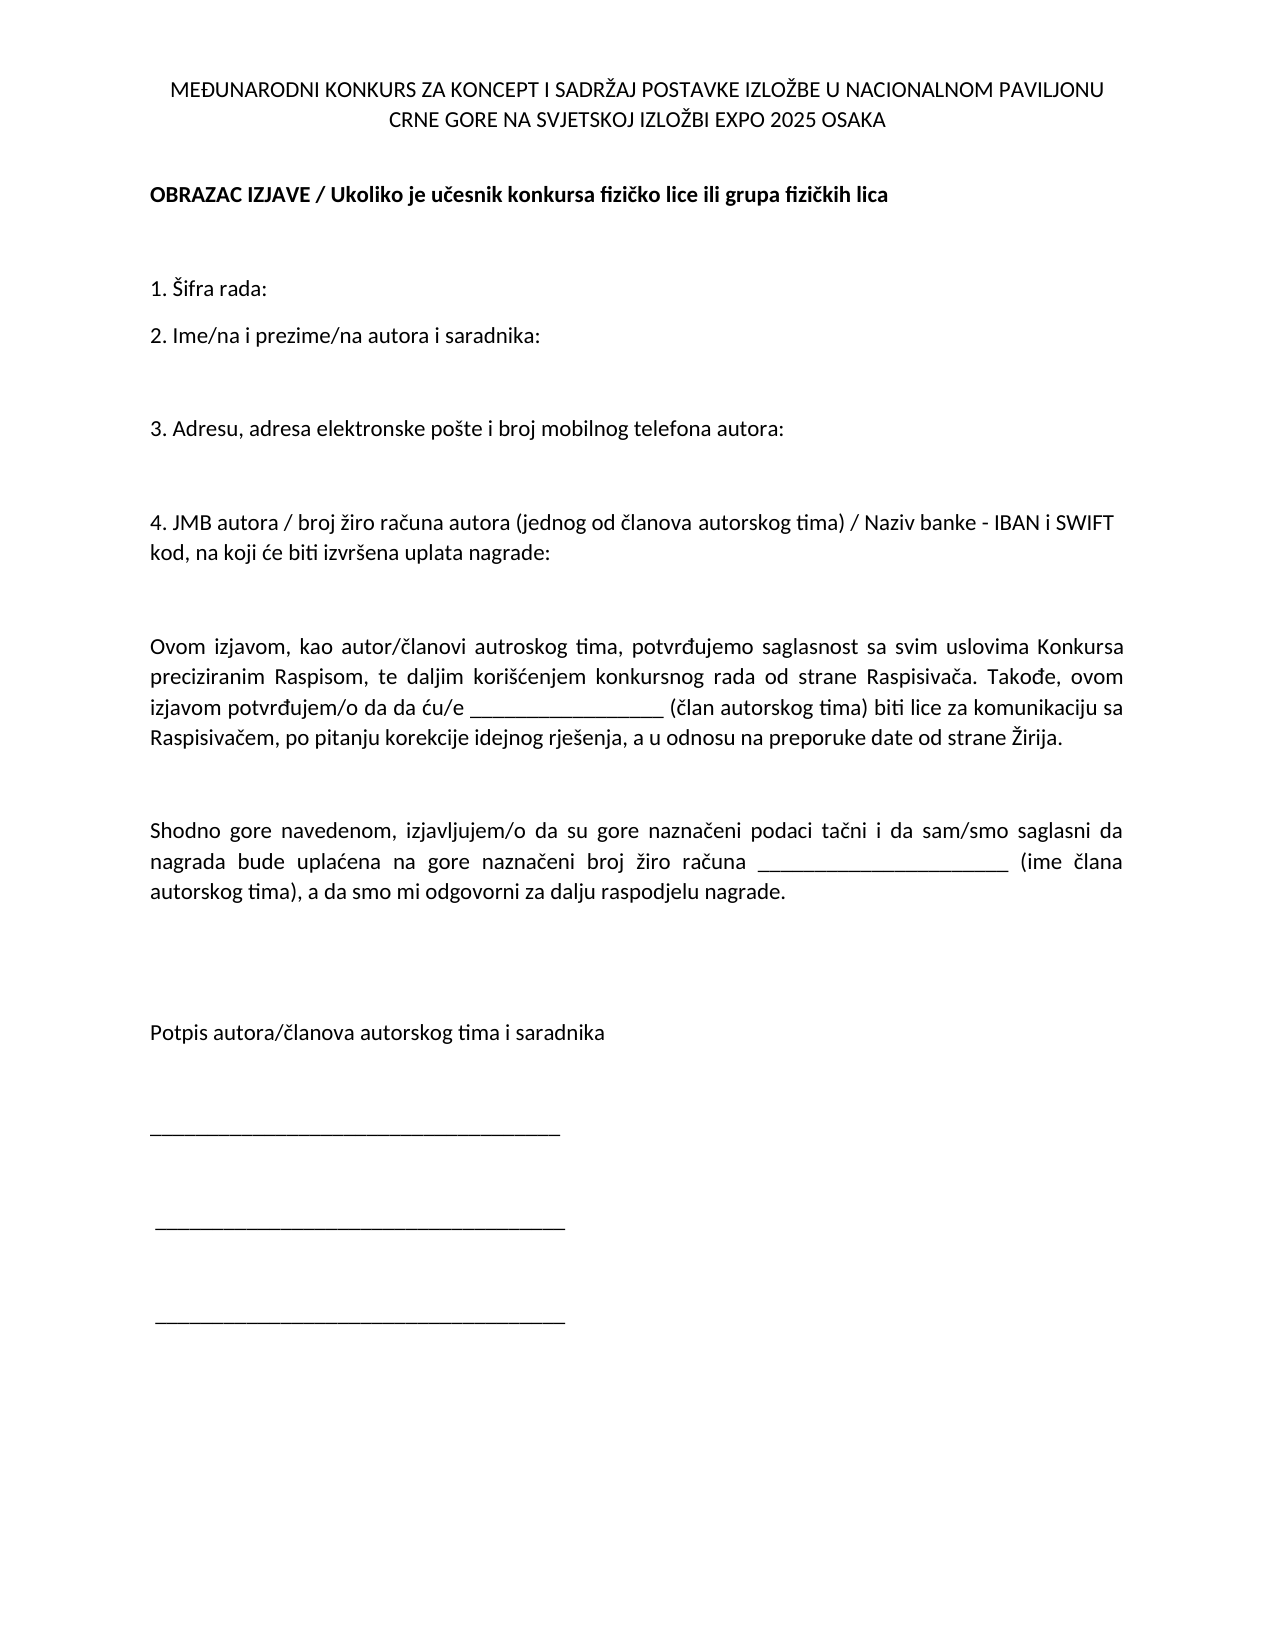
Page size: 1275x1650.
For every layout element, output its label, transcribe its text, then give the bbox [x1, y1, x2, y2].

text Ovom izjavom, kao autor/članovi autroskog tima, potvrđujemo saglasnost sa svim uslovima Konkursa preciziranim Raspisom, te daljim korišćenjem konkursnog rada od strane Raspisivača. Takođe, ovom izjavom potvrđujem/o da da ću/e _________________ (član autorskog tima) biti lice za komunikaciju sa Raspisivačem, po pitanju korekcije idejnog rješenja, a u odnosu na preporuke date od strane Žirija. [150, 632, 1125, 751]
text ____________________________________ [150, 1111, 1125, 1139]
text ____________________________________ [150, 1299, 1125, 1327]
text OBRAZAC IZJAVE / Ukoliko je učesnik konkursa fizičko lice ili grupa fizičkih lica [150, 180, 1125, 208]
text 1. Šifra rada: [150, 274, 1125, 302]
text Potpis autora/članova autorskog tima i saradnika [150, 1018, 1125, 1046]
text ____________________________________ [150, 1205, 1125, 1233]
text Shodno gore navedenom, izjavljujem/o da su gore naznačeni podaci tačni i da sam/smo saglasni da nagrada bude uplaćena na gore naznačeni broj žiro računa ______________________ (ime člana autorskog tima), a da smo mi odgovorni za dalju raspodjelu nagrade. [150, 817, 1125, 905]
text 2. Ime/na i prezime/na autora i saradnika: [150, 321, 1125, 349]
text 4. JMB autora / broj žiro računa autora (jednog od članova autorskog tima) / Naziv banke - IBAN i SWIFT kod, na koji će biti izvršena uplata nagrade: [150, 508, 1125, 566]
text 3. Adresu, adresa elektronske pošte i broj mobilnog telefona autora: [150, 414, 1125, 442]
